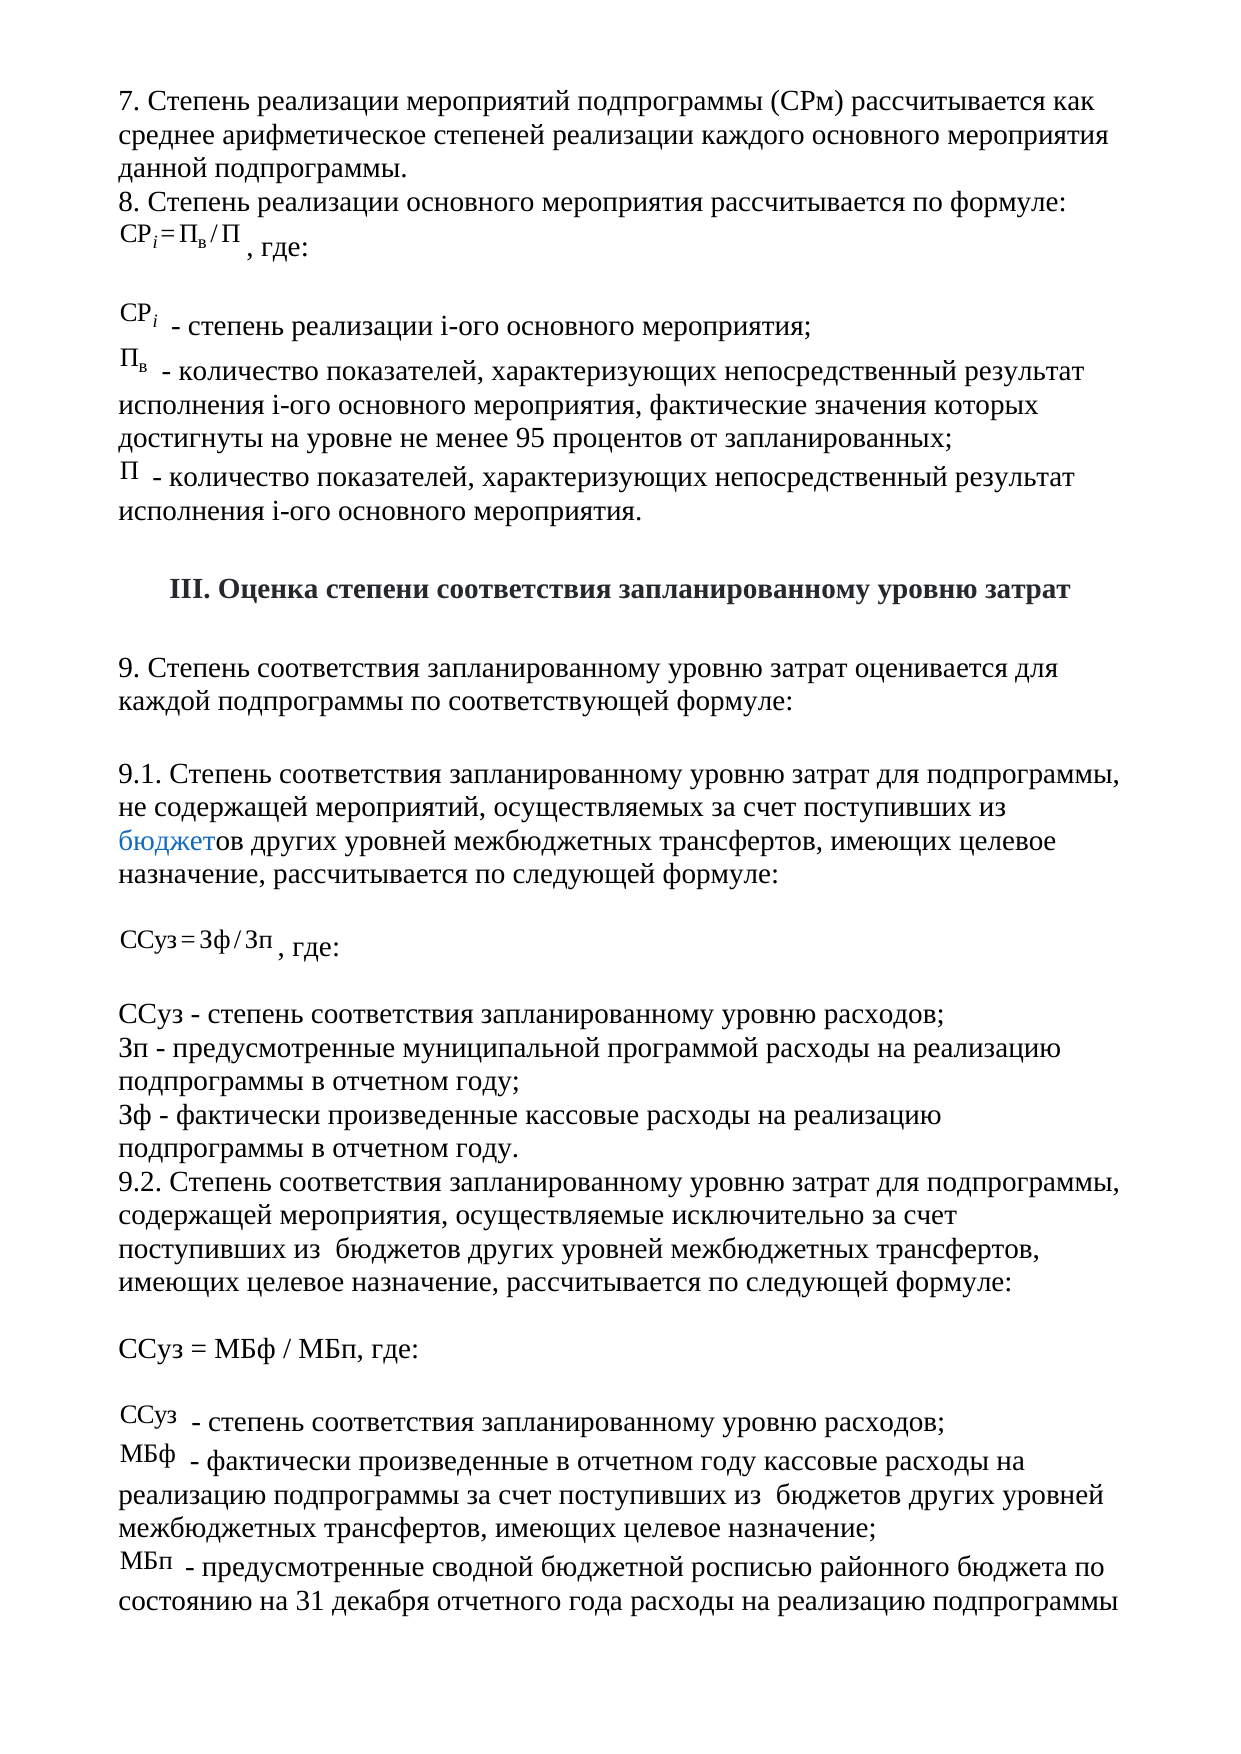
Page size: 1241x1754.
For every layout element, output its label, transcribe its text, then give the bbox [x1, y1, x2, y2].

text Зф - фактически произведенные кассовые расходы на реализацию подпрограммы в отчетном году. [118, 1097, 1122, 1164]
text ССуз - степень соответствия запланированному уровню расходов; [118, 996, 1122, 1030]
text - степень соответствия запланированному уровню расходов; [118, 1399, 1122, 1438]
text 7. Степень реализации мероприятий подпрограммы (СРм) рассчитывается как среднее арифметическое степеней реализации каждого основного мероприятия данной подпрограммы. [118, 83, 1122, 184]
text - степень реализации i-ого основного мероприятия; [118, 296, 1122, 342]
text , где: [118, 923, 1122, 963]
text 9. Степень соответствия запланированному уровню затрат оценивается для каждой подпрограммы по соответствующей формуле: [118, 650, 1122, 717]
text 9.1. Степень соответствия запланированному уровню затрат для подпрограммы, не содержащей мероприятий, осуществляемых за счет поступивших из бюджетов других уровней межбюджетных трансфертов, имеющих целевое назначение, рассчитывается по следующей формуле: [118, 756, 1122, 890]
text 8. Степень реализации основного мероприятия рассчитывается по формуле: [118, 184, 1122, 217]
text 9.2. Степень соответствия запланированному уровню затрат для подпрограммы, содержащей мероприятия, осуществляемые исключительно за счет поступивших из бюджетов других уровней межбюджетных трансфертов, имеющих целевое назначение, рассчитывается по следующей формуле: [118, 1164, 1122, 1298]
text - количество показателей, характеризующих непосредственный результат исполнения i-ого основного мероприятия. [118, 454, 1122, 527]
text ССуз = МБф / МБп, где: [118, 1332, 1122, 1365]
text Зп - предусмотренные муниципальной программой расходы на реализацию подпрограммы в отчетном году; [118, 1030, 1122, 1097]
text - фактически произведенные в отчетном году кассовые расходы на реализацию подпрограммы за счет поступивших из бюджетов других уровней межбюджетных трансфертов, имеющих целевое назначение; [118, 1438, 1122, 1544]
text - количество показателей, характеризующих непосредственный результат исполнения i-ого основного мероприятия, фактические значения которых достигнуты на уровне не менее 95 процентов от запланированных; [118, 342, 1122, 454]
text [118, 1544, 1122, 1616]
text , где: [118, 217, 1122, 263]
subtitle III. Оценка степени соответствия запланированному уровню затрат [118, 571, 1122, 605]
